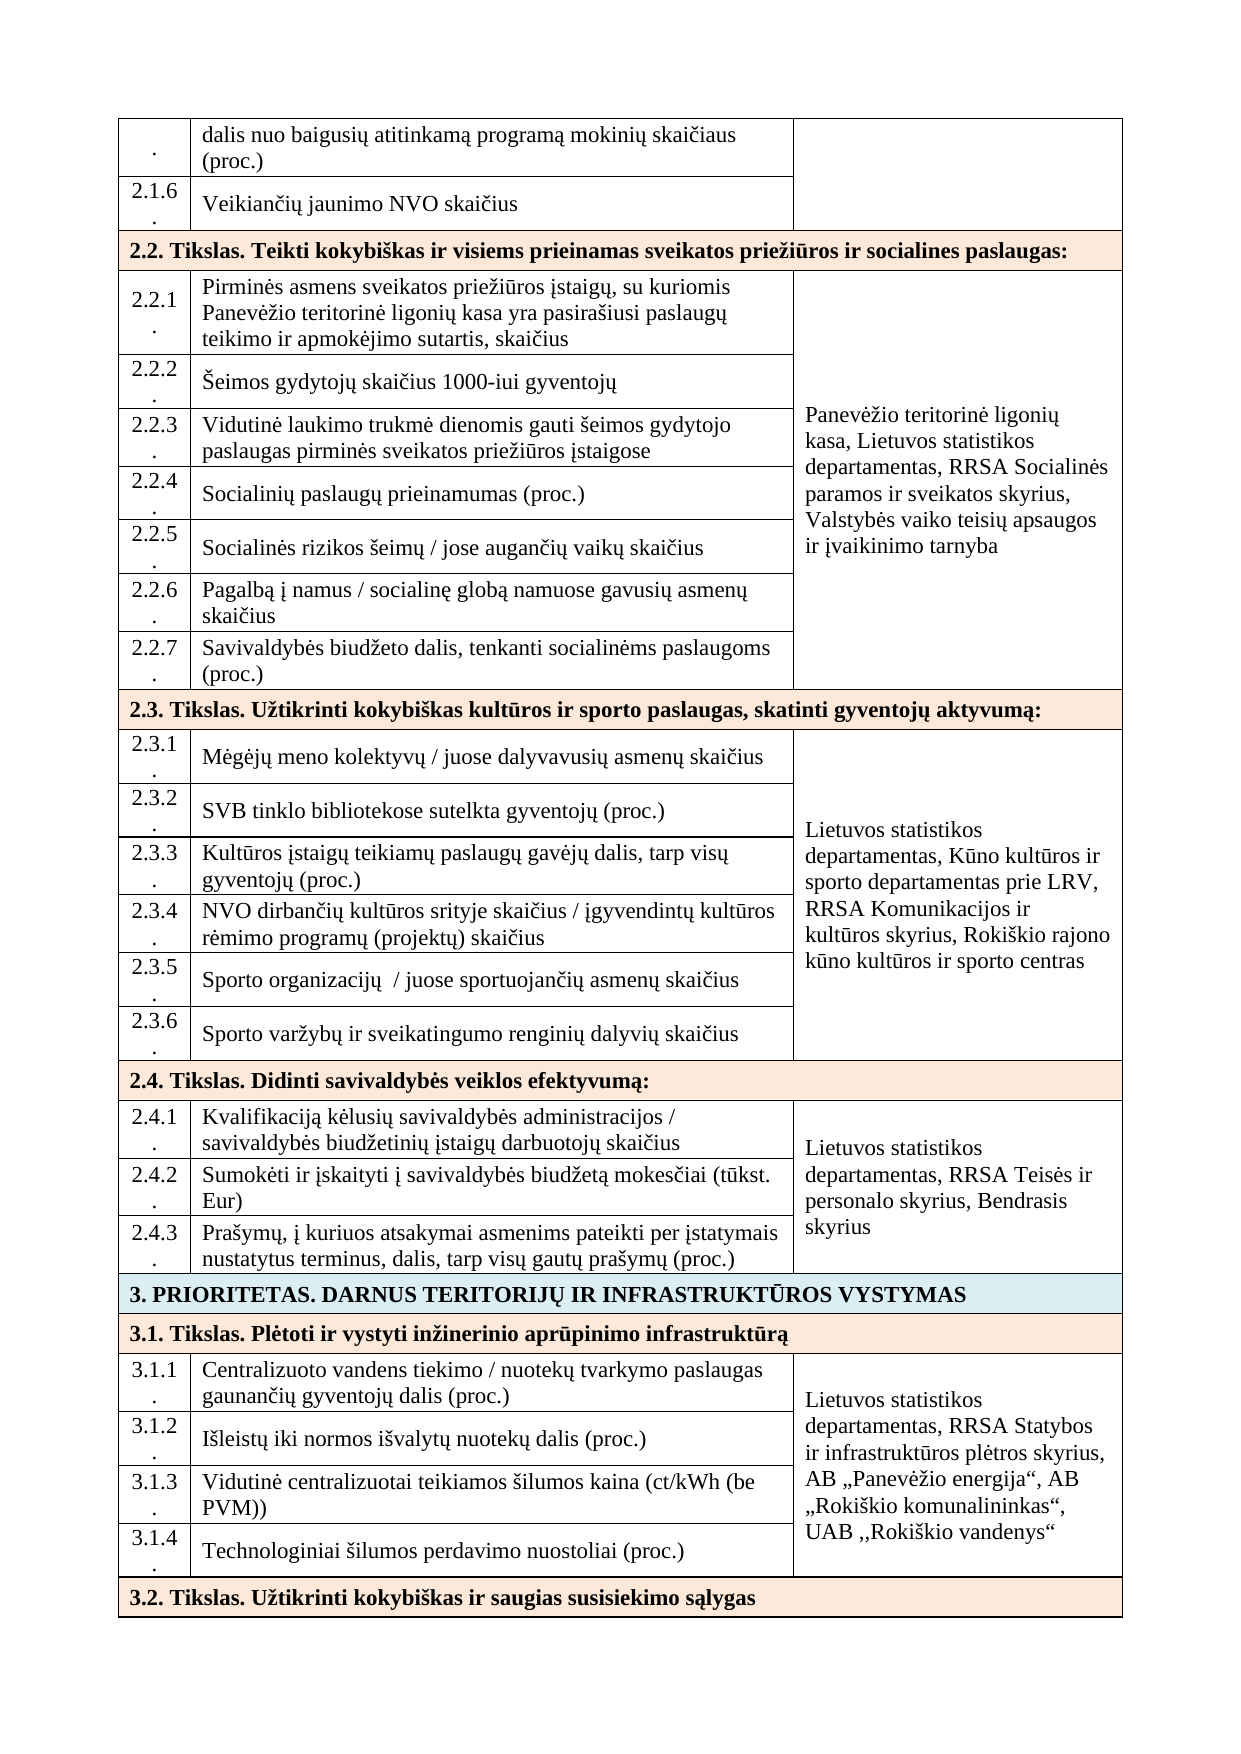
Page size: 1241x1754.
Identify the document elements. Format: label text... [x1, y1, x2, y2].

table_cell Lietuvos statistikos departamentas, RRSA Teisės ir personalo skyrius, Bendrasis skyrius [794, 1101, 1122, 1273]
table_cell 2.2.5. [119, 520, 190, 573]
table_cell Kvalifikaciją kėlusių savivaldybės administracijos / savivaldybės biudžetinių įstaigų darbuotojų skaičius [191, 1101, 793, 1157]
table_cell Sporto organizacijų / juose sportuojančių asmenų skaičius [191, 953, 793, 1006]
table_cell 2.3.1. [119, 730, 190, 783]
table_cell 2.3.4. [119, 895, 190, 952]
table_cell 2.2.6. [119, 574, 190, 631]
table_cell 2.2.1. [119, 271, 190, 354]
table_cell Sporto varžybų ir sveikatingumo renginių dalyvių skaičius [191, 1007, 793, 1060]
table_cell Šeimos gydytojų skaičius 1000-iui gyventojų [191, 355, 793, 408]
table_cell Pagalbą į namus / socialinę globą namuose gavusių asmenų skaičius [191, 574, 793, 631]
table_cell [191, 119, 793, 176]
table_cell Panevėžio teritorinė ligonių kasa, Lietuvos statistikos departamentas, RRSA Socialinės paramos ir sveikatos skyrius, Valstybės vaiko teisių apsaugos ir įvaikinimo tarnyba [794, 271, 1122, 689]
table_cell 2.3.3. [119, 838, 190, 894]
table_cell 2.3. Tikslas. Užtikrinti kokybiškas kultūros ir sporto paslaugas, skatinti gyventojų aktyvumą: [119, 690, 1122, 729]
table_cell Veikiančių jaunimo NVO skaičius [191, 177, 793, 230]
table_cell 2.2.7. [119, 632, 190, 689]
table_cell 2.2.4. [119, 467, 190, 519]
table_cell 3.1.1. [119, 1354, 190, 1411]
table_cell Prašymų, į kuriuos atsakymai asmenims pateikti per įstatymais nustatytus terminus, dalis, tarp visų gautų prašymų (proc.) [191, 1216, 793, 1273]
table_cell 2.4.1. [119, 1101, 190, 1157]
table_cell Socialinės rizikos šeimų / jose augančių vaikų skaičius [191, 520, 793, 573]
table_cell Mėgėjų meno kolektyvų / juose dalyvavusių asmenų skaičius [191, 730, 793, 783]
table_cell 3.2. Tikslas. Užtikrinti kokybiškas ir saugias susisiekimo sąlygas [119, 1578, 1122, 1616]
table_cell Savivaldybės biudžeto dalis, tenkanti socialinėms paslaugoms (proc.) [191, 632, 793, 689]
table_cell 2.4.2. [119, 1159, 190, 1215]
table_cell Pirminės asmens sveikatos priežiūros įstaigų, su kuriomis Panevėžio teritorinė ligonių kasa yra pasirašiusi paslaugų teikimo ir apmokėjimo sutartis, skaičius [191, 271, 793, 354]
table_cell 2.2. Tikslas. Teikti kokybiškas ir visiems prieinamas sveikatos priežiūros ir socialines paslaugas: [119, 231, 1122, 270]
table_cell Centralizuoto vandens tiekimo / nuotekų tvarkymo paslaugas gaunančių gyventojų dalis (proc.) [191, 1354, 793, 1411]
table_cell 2.3.5. [119, 953, 190, 1006]
table_cell 3. PRIORITETAS. DARNUS TERITORIJŲ IR INFRASTRUKTŪROS VYSTYMAS [119, 1274, 1122, 1313]
table_cell NVO dirbančių kultūros srityje skaičius / įgyvendintų kultūros rėmimo programų (projektų) skaičius [191, 895, 793, 952]
table_cell Sumokėti ir įskaityti į savivaldybės biudžetą mokesčiai (tūkst. Eur) [191, 1159, 793, 1215]
table_cell 2.2.2. [119, 355, 190, 408]
table_cell Vidutinė centralizuotai teikiamos šilumos kaina (ct/kWh (be PVM)) [191, 1466, 793, 1523]
table_cell 3.1.2. [119, 1412, 190, 1465]
table_cell 2.4. Tikslas. Didinti savivaldybės veiklos efektyvumą: [119, 1061, 1122, 1099]
table_cell 2.4.3. [119, 1216, 190, 1273]
table_cell 2.1.5. [119, 119, 190, 176]
table_cell 2.2.3. [119, 409, 190, 466]
table_cell 3.1.4. [119, 1524, 190, 1576]
table_cell Lietuvos statistikos departamentas, Kūno kultūros ir sporto departamentas prie LRV, RRSA Komunikacijos ir kultūros skyrius, Rokiškio rajono kūno kultūros ir sporto centras [794, 730, 1122, 1060]
table_cell 3.1. Tikslas. Plėtoti ir vystyti inžinerinio aprūpinimo infrastruktūrą [119, 1314, 1122, 1353]
table_cell 2.3.2. [119, 784, 190, 836]
table_cell Technologiniai šilumos perdavimo nuostoliai (proc.) [191, 1524, 793, 1576]
table_cell Vidutinė laukimo trukmė dienomis gauti šeimos gydytojo paslaugas pirminės sveikatos priežiūros įstaigose [191, 409, 793, 466]
table_cell 2.3.6. [119, 1007, 190, 1060]
table_cell SVB tinklo bibliotekose sutelkta gyventojų (proc.) [191, 784, 793, 836]
table_cell Kultūros įstaigų teikiamų paslaugų gavėjų dalis, tarp visų gyventojų (proc.) [191, 838, 793, 894]
table_cell Išleistų iki normos išvalytų nuotekų dalis (proc.) [191, 1412, 793, 1465]
table_cell Socialinių paslaugų prieinamumas (proc.) [191, 467, 793, 519]
table_cell 2.1.6. [119, 177, 190, 230]
table_cell Lietuvos statistikos departamentas, RRSA Statybos ir infrastruktūros plėtros skyrius, AB „Panevėžio energija“, AB „Rokiškio komunalininkas“, UAB ,,Rokiškio vandenys“ [794, 1354, 1122, 1576]
table_cell 3.1.3. [119, 1466, 190, 1523]
